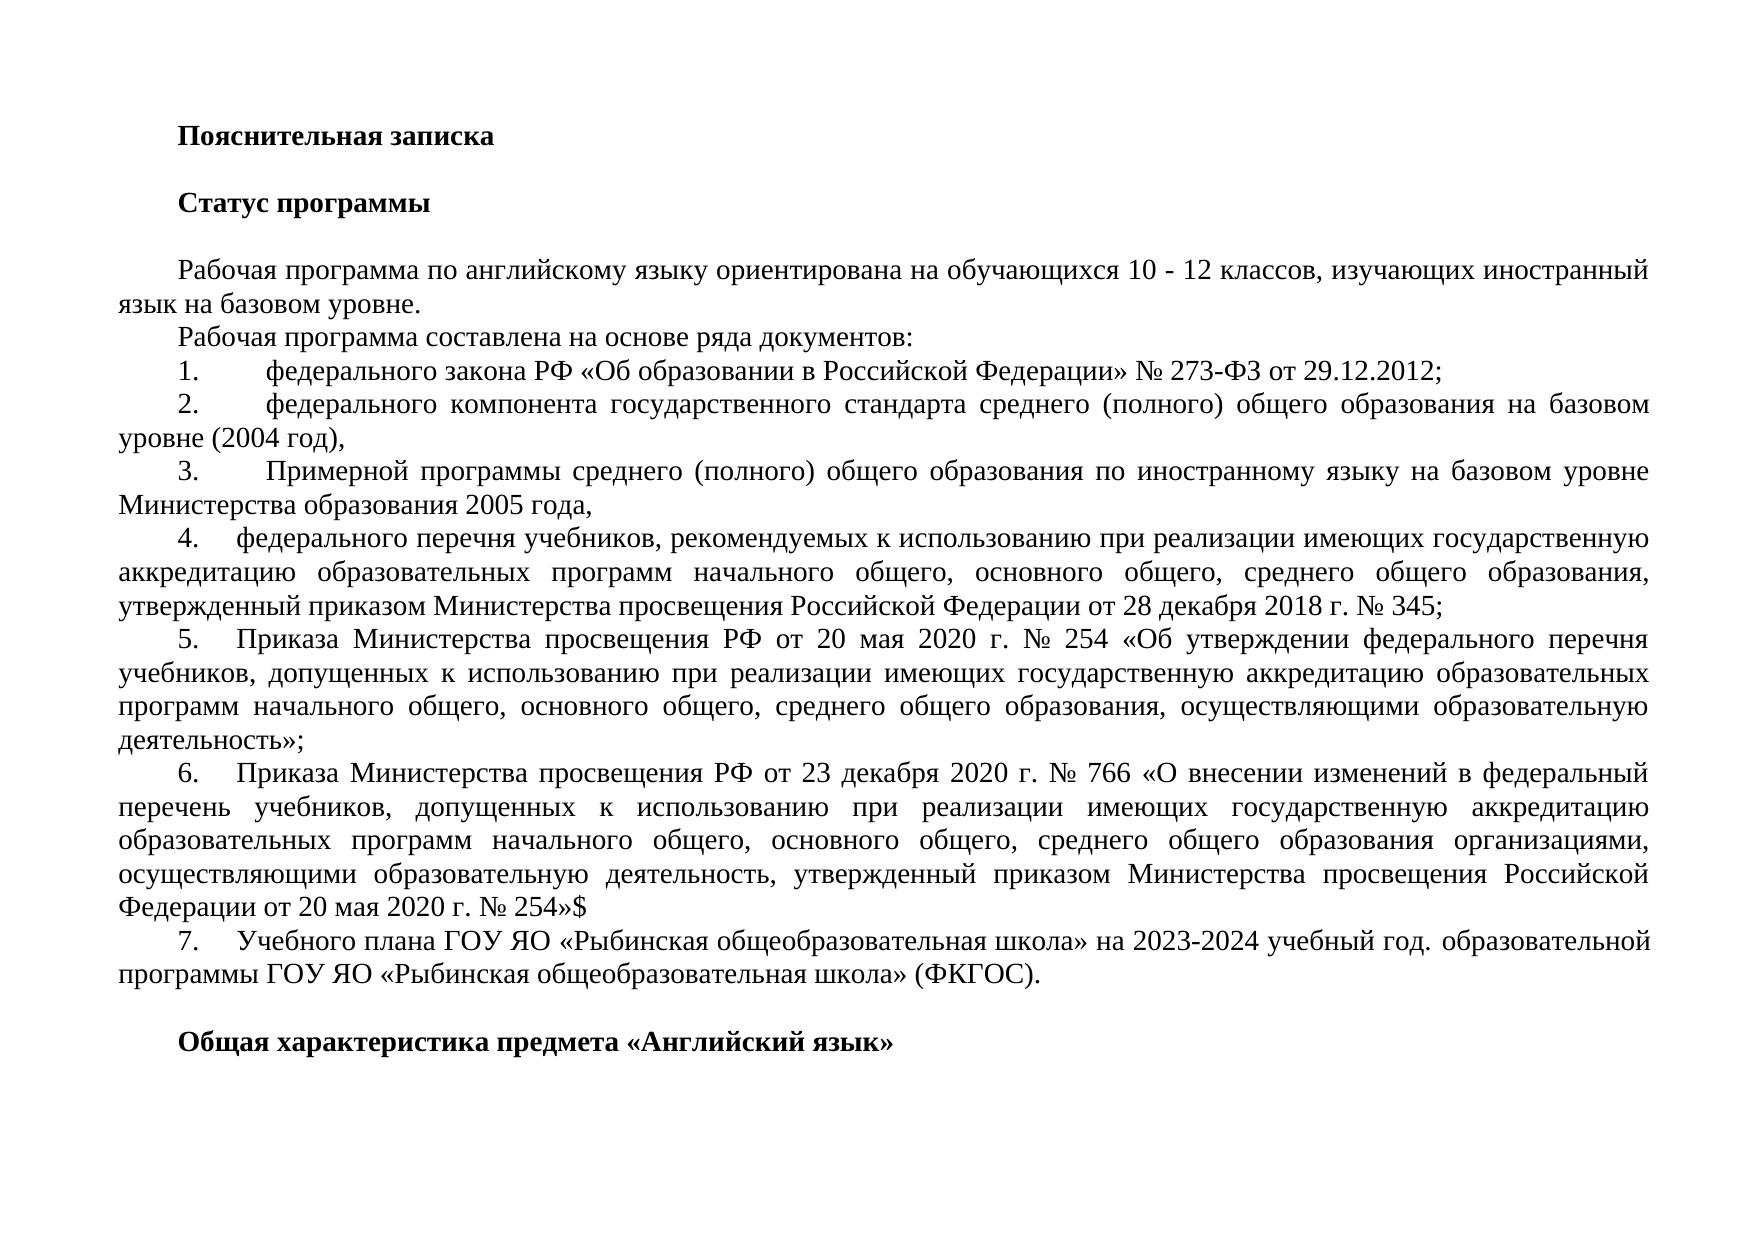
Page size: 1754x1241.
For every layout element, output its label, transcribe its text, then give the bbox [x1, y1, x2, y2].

list федерального перечня учебников, рекомендуемых к использованию при реализации имеющих государственную аккредитацию образовательных программ начального общего, основного общего, среднего общего образования, утвержденный приказом Министерства просвещения Российской Федерации от 28 декабря 2018 г. № 345; [118, 521, 1651, 621]
list Приказа Министерства просвещения РФ от 23 декабря 2020 г. № 766 «О внесении изменений в федеральный перечень учебников, допущенных к использованию при реализации имеющих государственную аккредитацию образовательных программ начального общего, основного общего, среднего общего образования организациями, осуществляющими образовательную деятельность, утвержденный приказом Министерства просвещения Российской Федерации от 20 мая 2020 г. № 254»$ [118, 755, 1651, 923]
list федерального закона РФ «Об образовании в Российской Федерации» № 273-ФЗ от 29.12.2012; [118, 353, 1651, 386]
text Рабочая программа составлена на основе ряда документов: [118, 319, 1651, 353]
text Общая характеристика предмета «Английский язык» [118, 1024, 1651, 1057]
list Примерной программы среднего (полного) общего образования по иностранному языку на базовом уровне Министерства образования 2005 года, [118, 453, 1651, 521]
text Рабочая программа по английскому языку ориентирована на обучающихся 10 - 12 классов, изучающих иностранный язык на базовом уровне. [118, 252, 1651, 319]
list Приказа Министерства просвещения РФ от 20 мая 2020 г. № 254 «Об утверждении федерального перечня учебников, допущенных к использованию при реализации имеющих государственную аккредитацию образовательных программ начального общего, основного общего, среднего общего образования, осуществляющими образовательную деятельность»; [118, 621, 1651, 755]
list Учебного плана ГОУ ЯО «Рыбинская общеобразовательная школа» на 2023-2024 учебный год. образовательной программы ГОУ ЯО «Рыбинская общеобразовательная школа» (ФКГОС). [118, 923, 1651, 990]
text Статус программы [118, 185, 1651, 219]
list федерального компонента государственного стандарта среднего (полного) общего образования на базовом уровне (2004 год), [118, 386, 1651, 453]
text Пояснительная записка [118, 118, 1651, 152]
